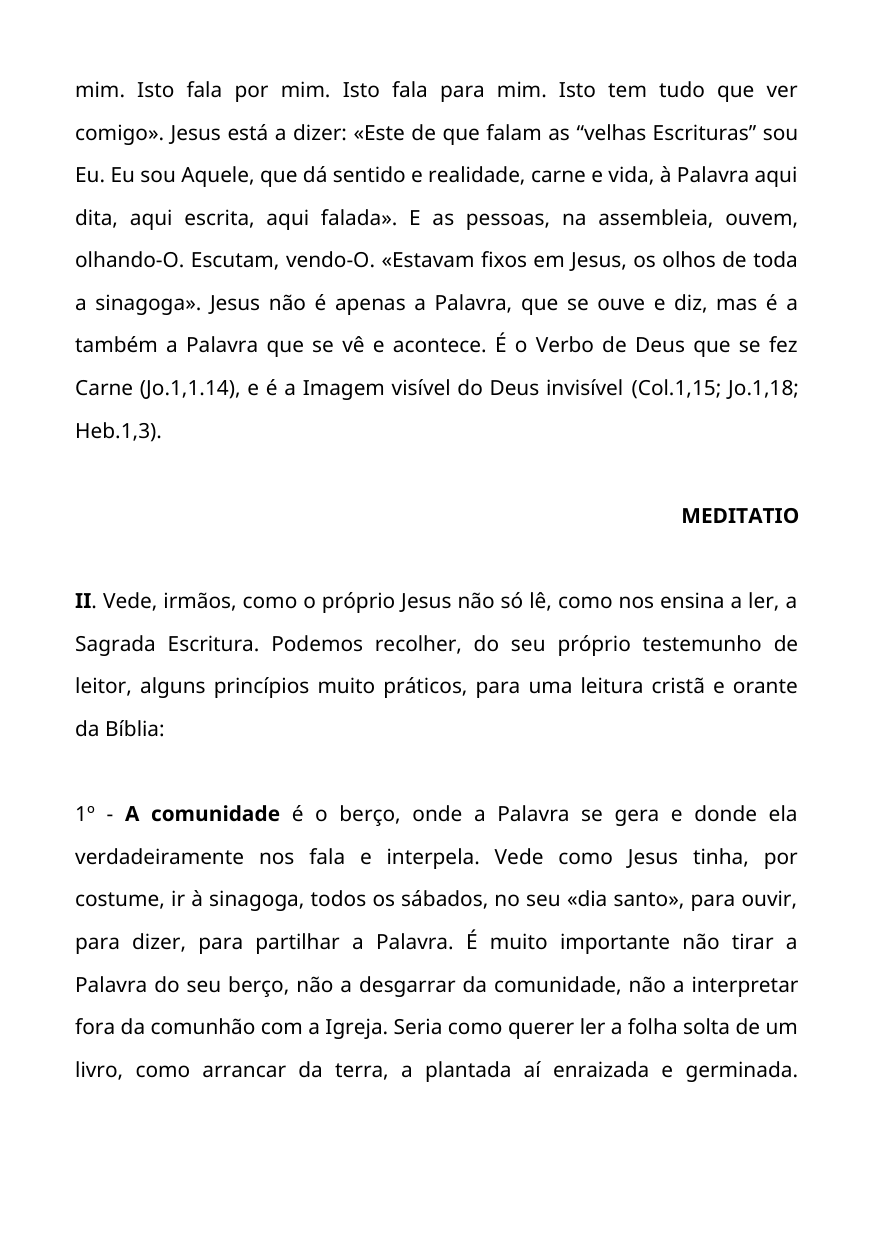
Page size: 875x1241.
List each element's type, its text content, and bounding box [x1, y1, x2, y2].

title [75, 75, 799, 444]
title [75, 799, 799, 1083]
title MEDITATIO [75, 501, 799, 529]
title II. Vede, irmãos, como o próprio Jesus não só lê, como nos ensina a ler, a Sagrada Escritura. Podemos recolher, do seu próprio testemunho de leitor, alguns princípios muito práticos, para uma leitura cristã e orante da Bíblia: [75, 586, 799, 742]
